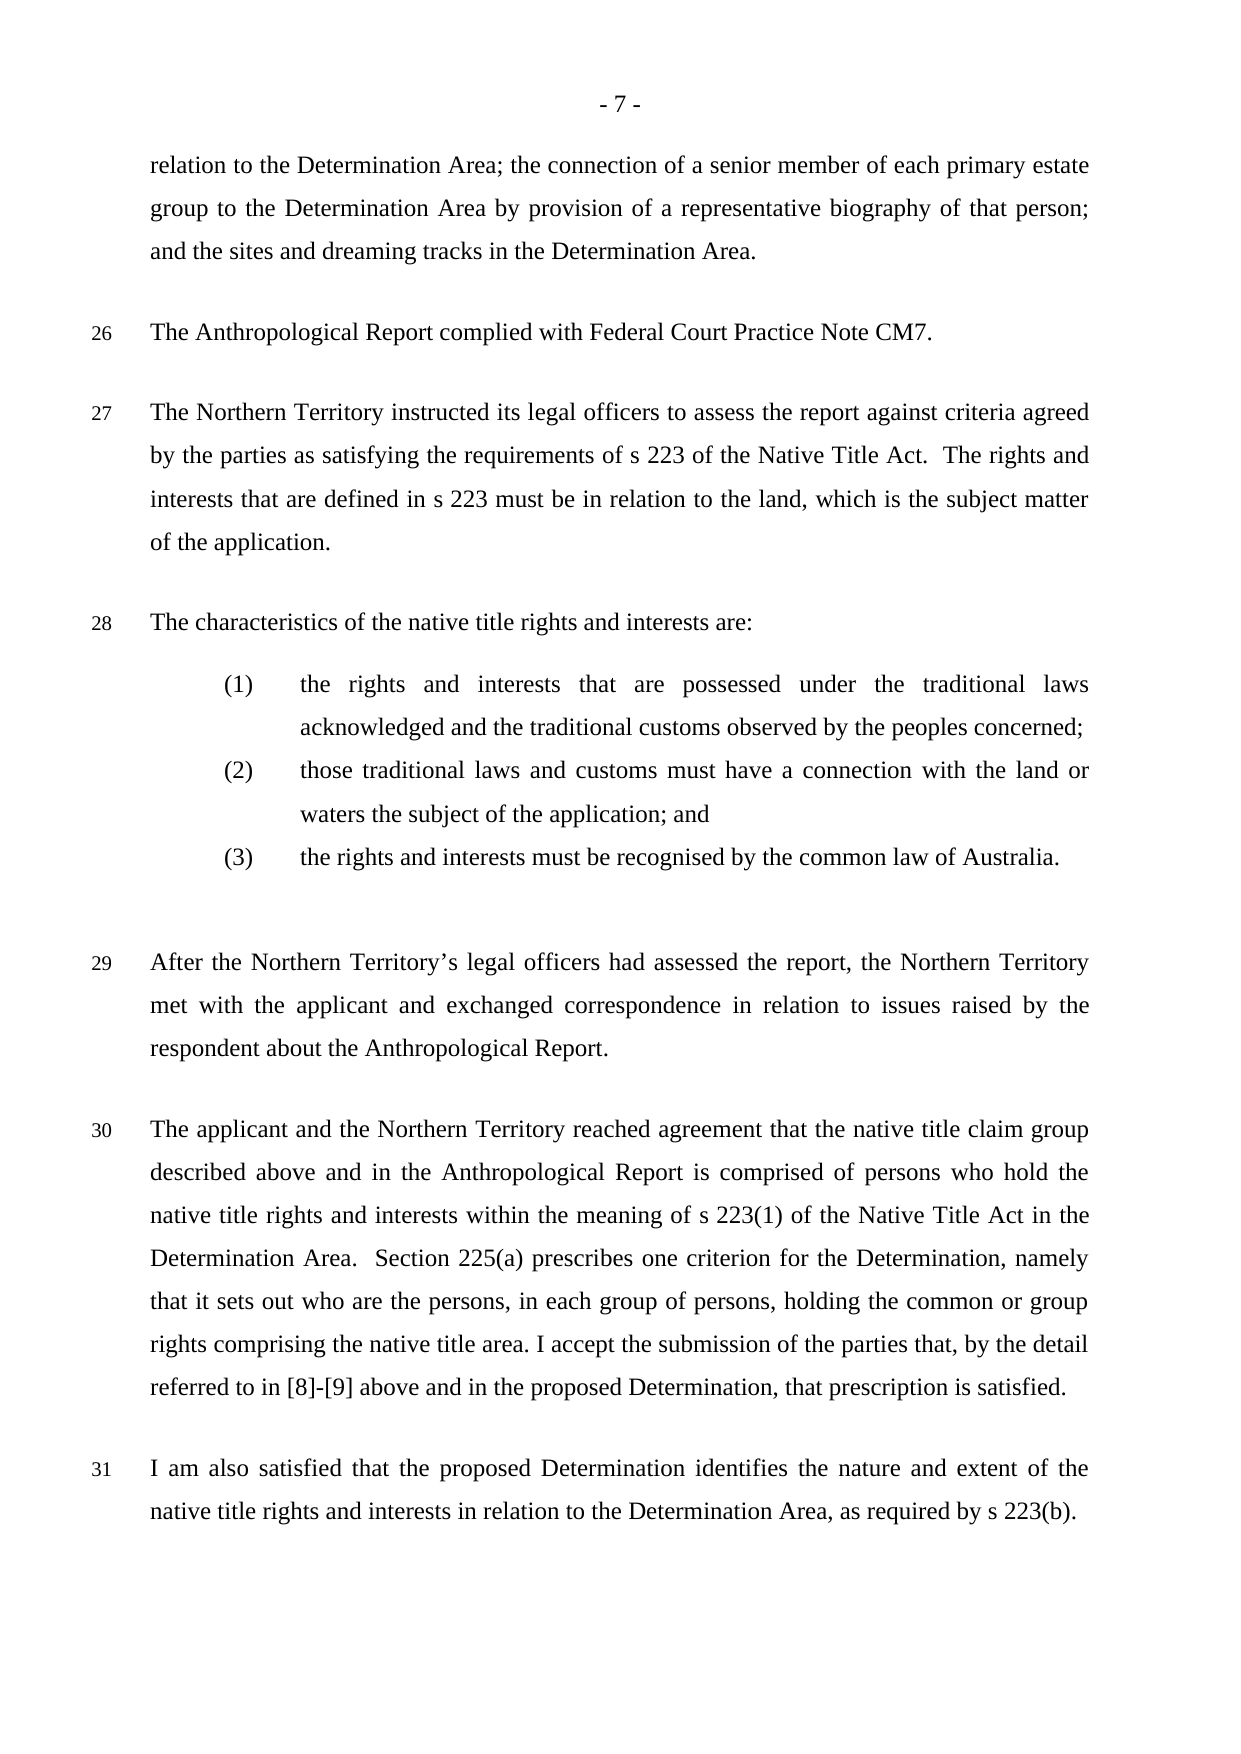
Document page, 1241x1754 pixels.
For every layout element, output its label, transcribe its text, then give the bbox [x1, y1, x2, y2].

text (2) those traditional laws and customs must have a connection with the land or waters the subject of the application; and [224, 756, 1090, 827]
text The applicant and the Northern Territory reached agreement that the native title claim group described above and in the Anthropological Report is comprised of persons who hold the native title rights and interests within the meaning of s 223(1) of the Native Title Act in the Determination Area. Section 225(a) prescribes one criterion for the Determination, namely that it sets out who are the persons, in each group of persons, holding the common or group rights comprising the native title area. I accept the submission of the parties that, by the detail referred to in [8]-[9] above and in the proposed Determination, that prescription is satisfied. [91, 1114, 1090, 1401]
text The characteristics of the native title rights and interests are: [91, 607, 1090, 636]
text The instructed its legal officers to assess the report against criteria agreed by the parties as satisfying the requirements of s 223 of the Native Title Act. The rights and interests that are defined in s 223 must be in relation to the land, which is the subject matter of the application. [91, 397, 1090, 556]
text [91, 150, 1090, 265]
text (1) the rights and interests that are possessed under the traditional laws acknowledged and the traditional customs observed by the peoples concerned; [224, 669, 1090, 741]
text I am also satisfied that the proposed Determination identifies the nature and extent of the native title rights and interests in relation to the Determination Area, as required by s 223(b). [91, 1453, 1090, 1525]
text The Anthropological Report complied with Federal Court Practice Note CM7. [91, 317, 1090, 346]
text (3) the rights and interests must be recognised by the common law of . [224, 842, 1090, 871]
text After the ’s legal officers had assessed the report, the met with the applicant and exchanged correspondence in relation to issues raised by the respondent about the Anthropological Report. [91, 947, 1090, 1062]
